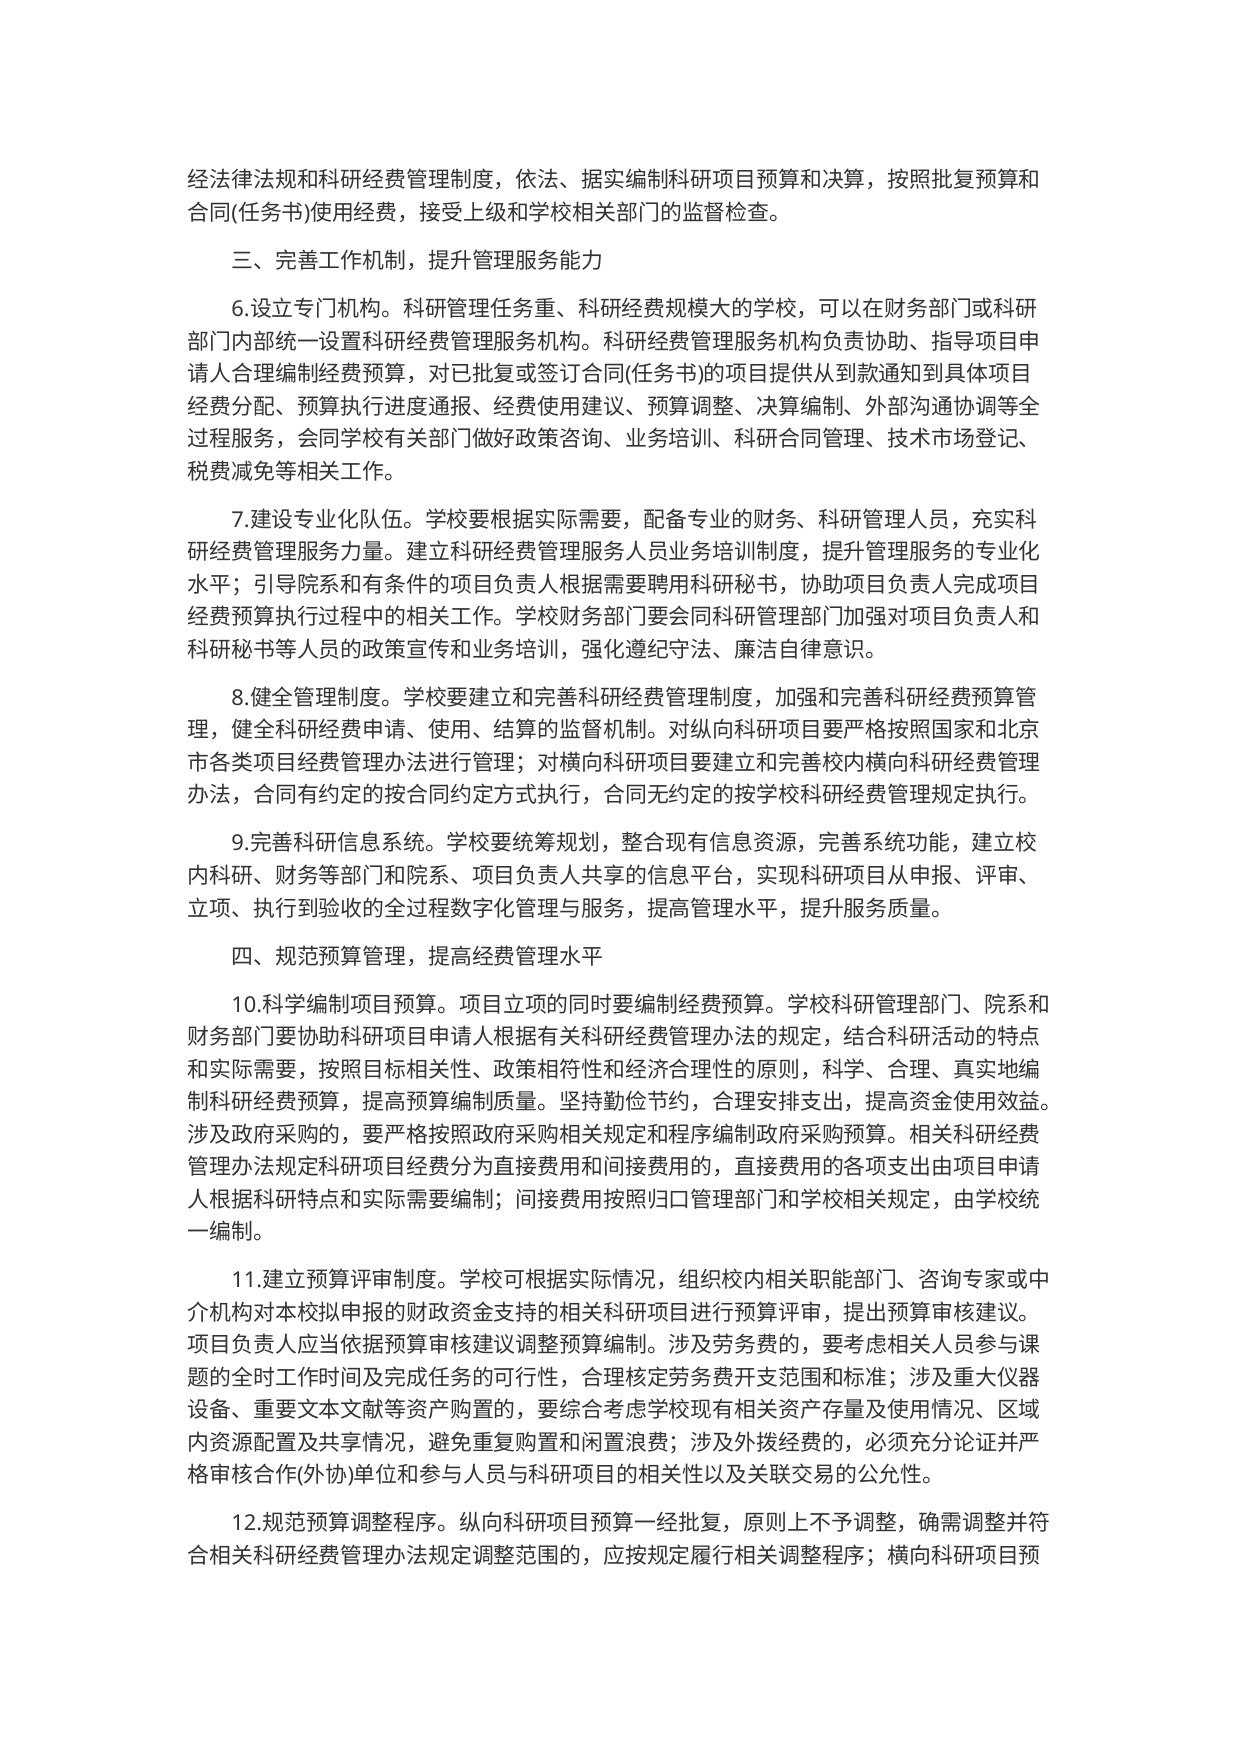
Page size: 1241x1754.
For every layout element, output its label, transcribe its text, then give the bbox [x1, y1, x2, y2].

text 10.科学编制项目预算。项目立项的同时要编制经费预算。学校科研管理部门、院系和财务部门要协助科研项目申请人根据有关科研经费管理办法的规定，结合科研活动的特点和实际需要，按照目标相关性、政策相符性和经济合理性的原则，科学、合理、真实地编制科研经费预算，提高预算编制质量。坚持勤俭节约，合理安排支出，提高资金使用效益。涉及政府采购的，要严格按照政府采购相关规定和程序编制政府采购预算。相关科研经费管理办法规定科研项目经费分为直接费用和间接费用的，直接费用的各项支出由项目申请人根据科研特点和实际需要编制；间接费用按照归口管理部门和学校相关规定，由学校统一编制。 [187, 986, 1053, 1246]
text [187, 1505, 1053, 1570]
text 6.设立专门机构。科研管理任务重、科研经费规模大的学校，可以在财务部门或科研部门内部统一设置科研经费管理服务机构。科研经费管理服务机构负责协助、指导项目申请人合理编制经费预算，对已批复或签订合同(任务书)的项目提供从到款通知到具体项目经费分配、预算执行进度通报、经费使用建议、预算调整、决算编制、外部沟通协调等全过程服务，会同学校有关部门做好政策咨询、业务培训、科研合同管理、技术市场登记、税费减免等相关工作。 [187, 291, 1053, 486]
text 四、规范预算管理，提高经费管理水平 [187, 938, 1053, 971]
text 11.建立预算评审制度。学校可根据实际情况，组织校内相关职能部门、咨询专家或中介机构对本校拟申报的财政资金支持的相关科研项目进行预算评审，提出预算审核建议。项目负责人应当依据预算审核建议调整预算编制。涉及劳务费的，要考虑相关人员参与课题的全时工作时间及完成任务的可行性，合理核定劳务费开支范围和标准；涉及重大仪器设备、重要文本文献等资产购置的，要综合考虑学校现有相关资产存量及使用情况、区域内资源配置及共享情况，避免重复购置和闲置浪费；涉及外拨经费的，必须充分论证并严格审核合作(外协)单位和参与人员与科研项目的相关性以及关联交易的公允性。 [187, 1262, 1053, 1489]
text 7.建设专业化队伍。学校要根据实际需要，配备专业的财务、科研管理人员，充实科研经费管理服务力量。建立科研经费管理服务人员业务培训制度，提升管理服务的专业化水平；引导院系和有条件的项目负责人根据需要聘用科研秘书，协助项目负责人完成项目经费预算执行过程中的相关工作。学校财务部门要会同科研管理部门加强对项目负责人和科研秘书等人员的政策宣传和业务培训，强化遵纪守法、廉洁自律意识。 [187, 501, 1053, 664]
text 三、完善工作机制，提升管理服务能力 [187, 243, 1053, 275]
text 8.健全管理制度。学校要建立和完善科研经费管理制度，加强和完善科研经费预算管理，健全科研经费申请、使用、结算的监督机制。对纵向科研项目要严格按照国家和北京市各类项目经费管理办法进行管理；对横向科研项目要建立和完善校内横向科研经费管理办法，合同有约定的按合同约定方式执行，合同无约定的按学校科研经费管理规定执行。 [187, 679, 1053, 809]
text 9.完善科研信息系统。学校要统筹规划，整合现有信息资源，完善系统功能，建立校内科研、财务等部门和院系、项目负责人共享的信息平台，实现科研项目从申报、评审、立项、执行到验收的全过程数字化管理与服务，提高管理水平，提升服务质量。 [187, 825, 1053, 923]
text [187, 162, 1053, 227]
